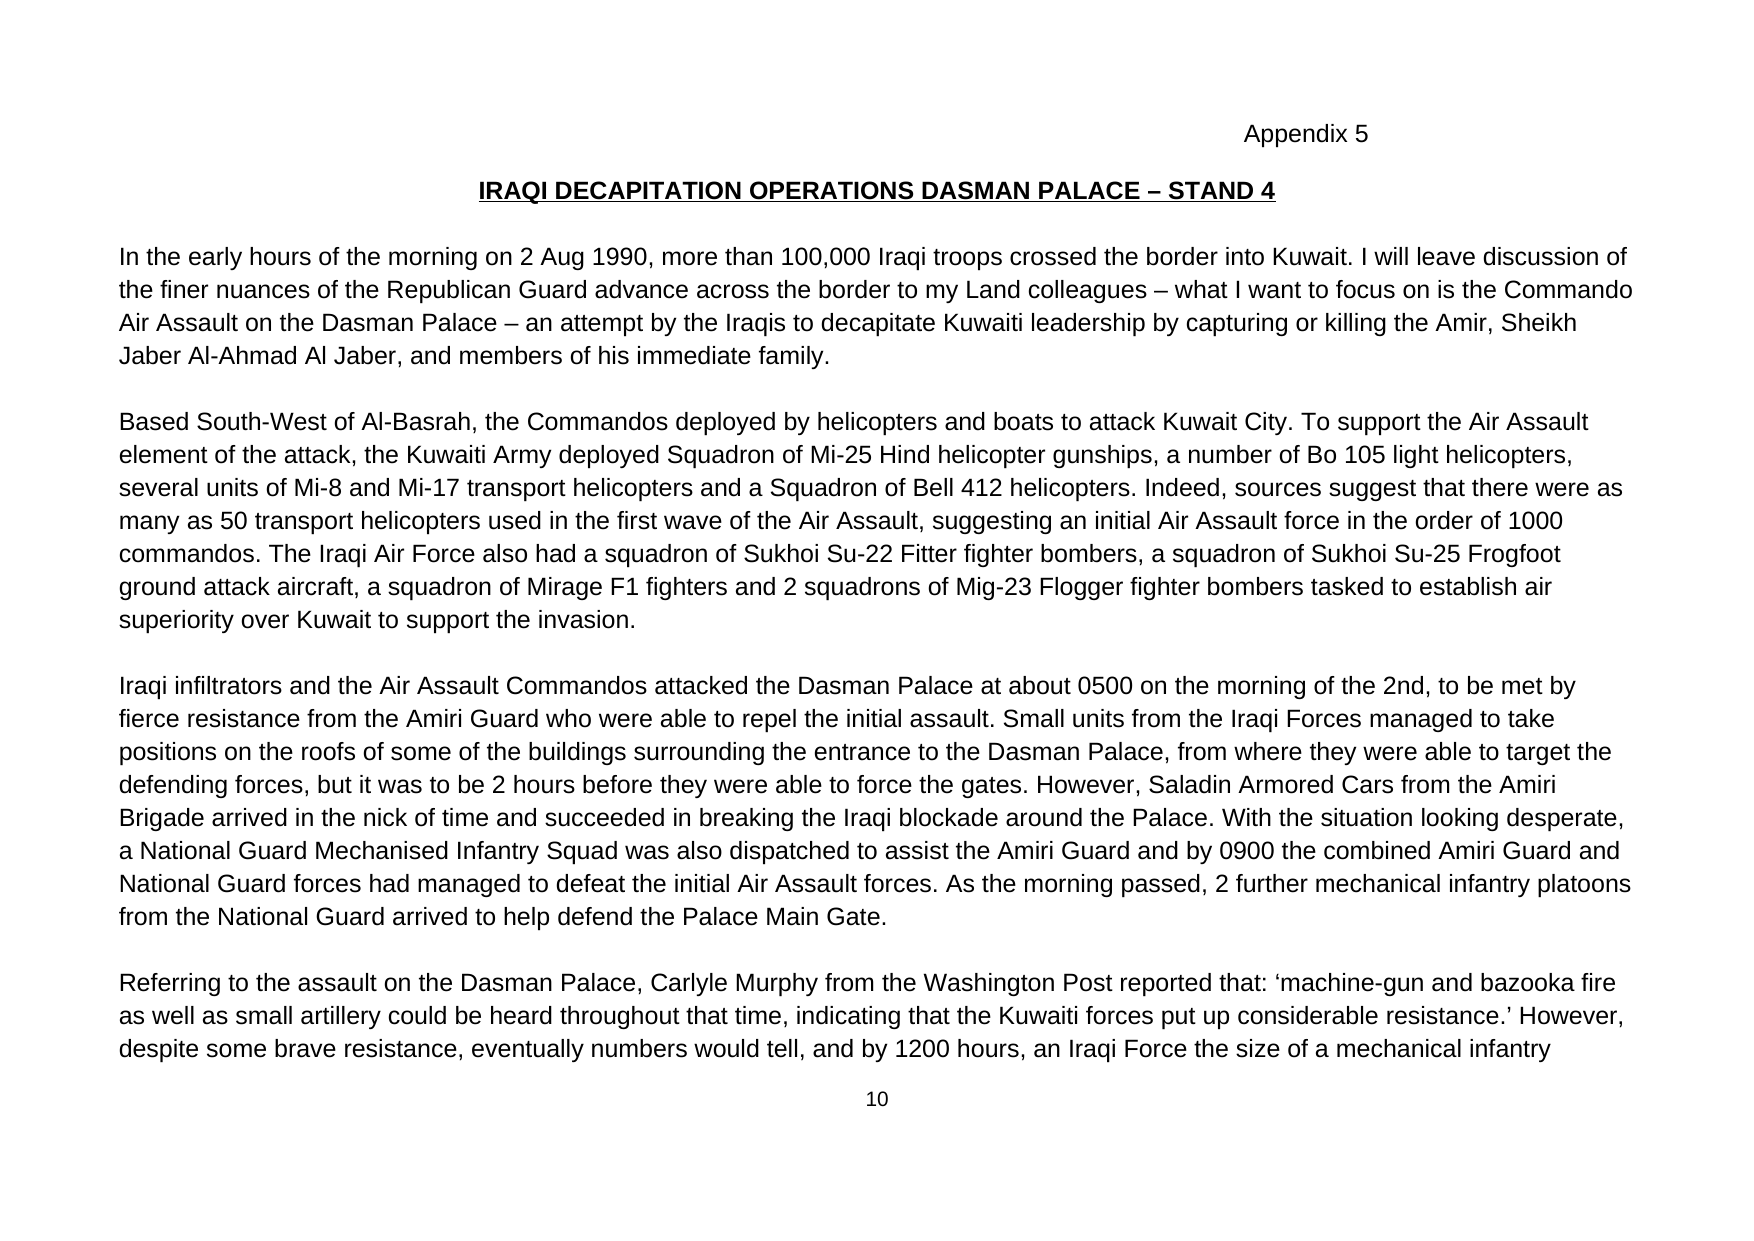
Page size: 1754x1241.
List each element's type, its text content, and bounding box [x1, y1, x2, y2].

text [118, 968, 1635, 1063]
text In the early hours of the morning on 2 Aug 1990, more than 100,000 Iraqi troops crossed the border into Kuwait. I will leave discussion of the finer nuances of the Republican Guard advance across the border to my Land colleagues – what I want to focus on is the Commando Air Assault on the Dasman Palace – an attempt by the Iraqis to decapitate Kuwaiti leadership by capturing or killing the Amir, Sheikh Jaber Al-Ahmad Al Jaber, and members of his immediate family. [118, 242, 1635, 369]
text Iraqi infiltrators and the Air Assault Commandos attacked the Dasman Palace at about 0500 on the morning of the 2nd, to be met by fierce resistance from the Amiri Guard who were able to repel the initial assault. Small units from the Iraqi Forces managed to take positions on the roofs of some of the buildings surrounding the entrance to the Dasman Palace, from where they were able to target the defending forces, but it was to be 2 hours before they were able to force the gates. However, Saladin Armored Cars from the Amiri Brigade arrived in the nick of time and succeeded in breaking the Iraqi blockade around the Palace. With the situation looking desperate, a National Guard Mechanised Infantry Squad was also dispatched to assist the Amiri Guard and by 0900 the combined Amiri Guard and National Guard forces had managed to defeat the initial Air Assault forces. As the morning passed, 2 further mechanical infantry platoons from the National Guard arrived to help defend the Palace Main Gate. [118, 671, 1635, 931]
text Based South-West of Al-Basrah, the Commandos deployed by helicopters and boats to attack Kuwait City. To support the Air Assault element of the attack, the Kuwaiti Army deployed Squadron of Mi-25 Hind helicopter gunships, a number of Bo 105 light helicopters, several units of Mi-8 and Mi-17 transport helicopters and a Squadron of Bell 412 helicopters. Indeed, sources suggest that there were as many as 50 transport helicopters used in the first wave of the Air Assault, suggesting an initial Air Assault force in the order of 1000 commandos. The Iraqi Air Force also had a squadron of Sukhoi Su-22 Fitter fighter bombers, a squadron of Sukhoi Su-25 Frogfoot ground attack aircraft, a squadron of Mirage F1 fighters and 2 squadrons of Mig-23 Flogger fighter bombers tasked to establish air superiority over Kuwait to support the invasion. [118, 407, 1635, 634]
text IRAQI DECAPITATION OPERATIONS DASMAN PALACE – STAND 4 [118, 176, 1635, 204]
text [118, 118, 1635, 147]
